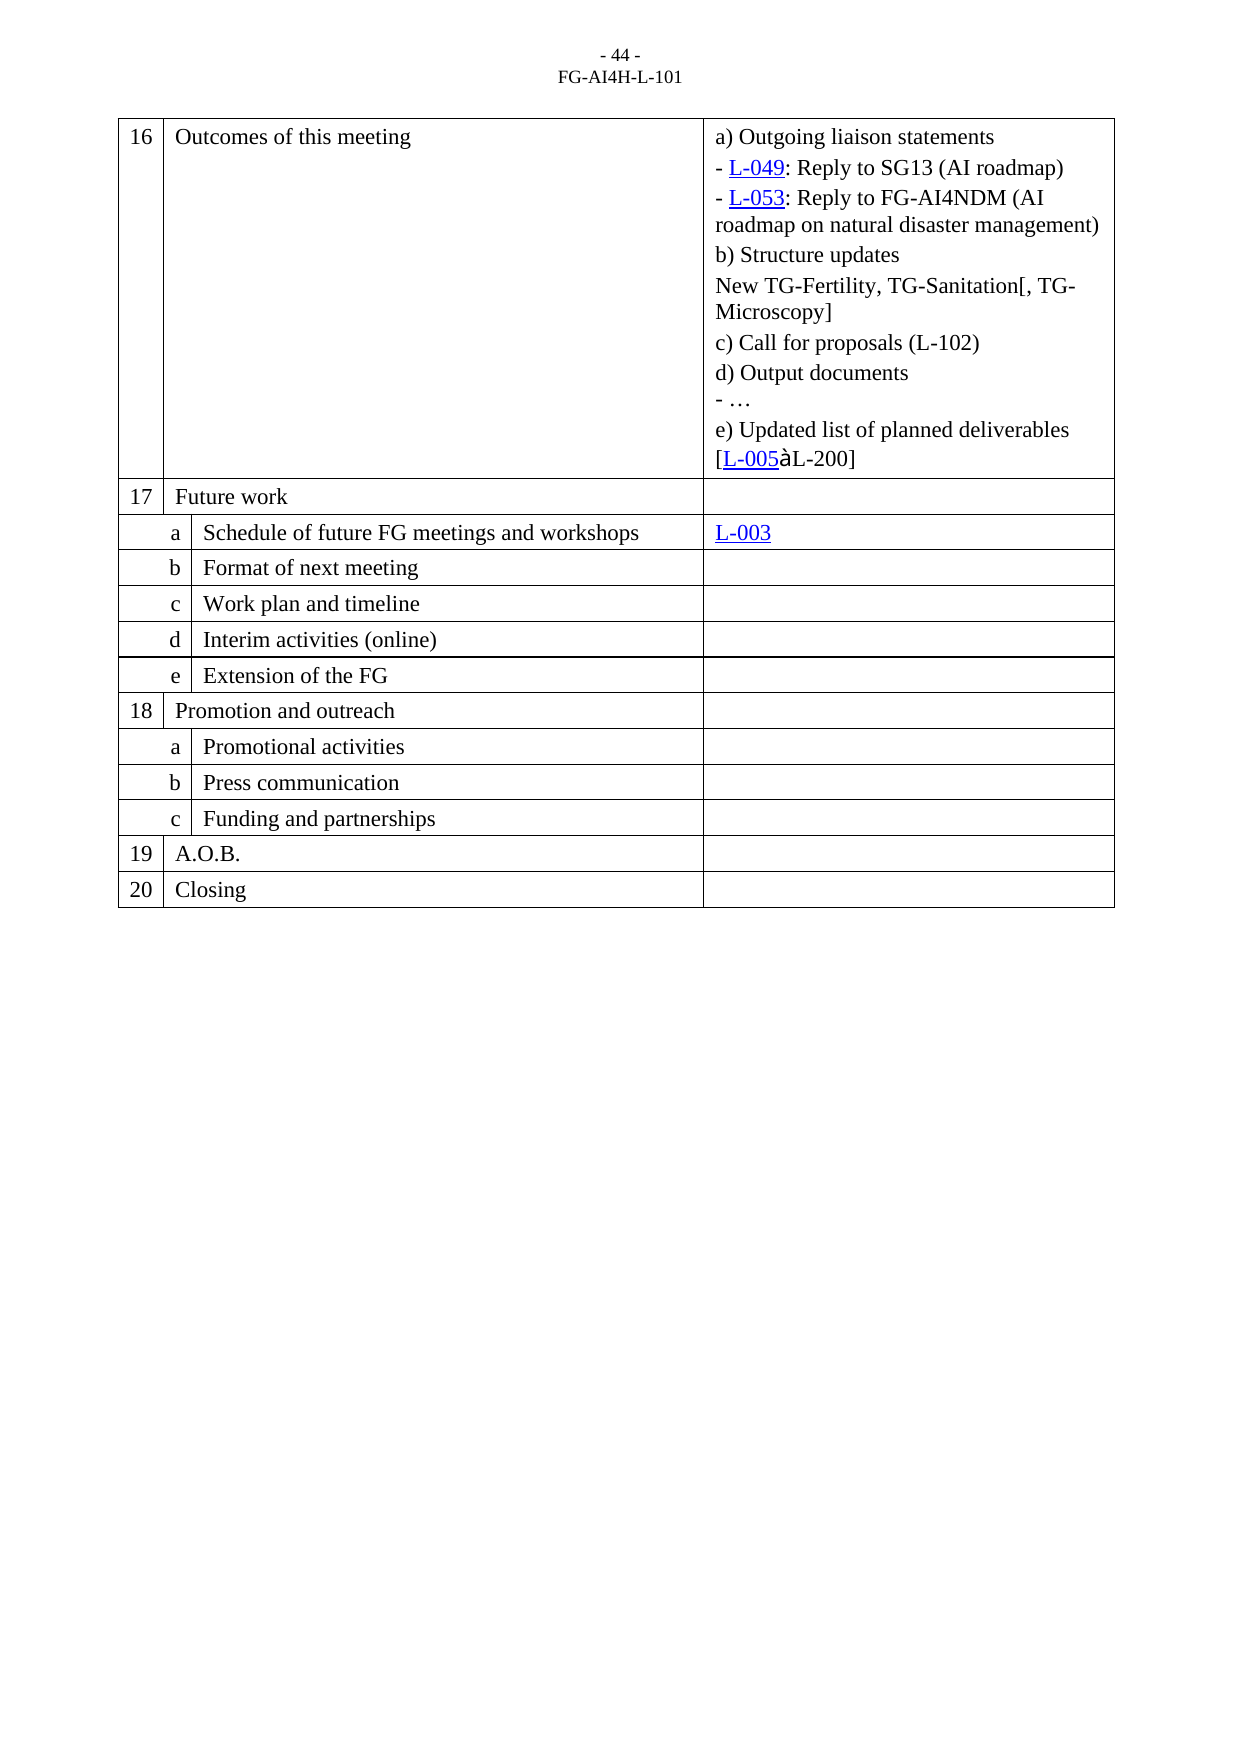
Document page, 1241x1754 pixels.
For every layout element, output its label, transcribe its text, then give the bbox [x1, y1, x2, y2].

table_cell Future work [164, 479, 703, 513]
table_cell c [119, 586, 191, 621]
table_cell a) Outgoing liaison statements - L-049: Reply to SG13 (AI roadmap) - L-053: Reply to FG-AI4NDM (AI roadmap on natural disaster management) b) Structure updates New TG-Fertility, TG-Sanitation[, TG-Microscopy] c) Call for proposals (L-102) d) Output documents - … e) Updated list of planned deliverables [L-005àL-200] [704, 119, 1114, 478]
table_cell 17 [119, 479, 163, 513]
table_cell d [119, 622, 191, 656]
table_cell c [119, 800, 191, 835]
table_cell [704, 872, 1114, 907]
table_cell [704, 550, 1114, 585]
table_cell Schedule of future FG meetings and workshops [192, 515, 703, 549]
table_cell Work plan and timeline [192, 586, 703, 621]
table_cell A.O.B. [164, 836, 703, 871]
table_cell [704, 693, 1114, 728]
table_cell [704, 658, 1114, 692]
table_cell 18 [119, 693, 163, 728]
table_cell L-003 [704, 515, 1114, 549]
table_cell Format of next meeting [192, 550, 703, 585]
table_cell a [119, 729, 191, 764]
table_cell [704, 800, 1114, 835]
table_cell Funding and partnerships [192, 800, 703, 835]
table_cell Closing [164, 872, 703, 907]
table_cell b [119, 765, 191, 799]
table_cell [704, 836, 1114, 871]
table_cell [704, 765, 1114, 799]
table_cell 20 [119, 872, 163, 907]
table_cell a [119, 515, 191, 549]
table_cell Outcomes of this meeting [164, 119, 703, 478]
table_cell Interim activities (online) [192, 622, 703, 656]
table_cell Promotion and outreach [164, 693, 703, 728]
table_cell b [119, 550, 191, 585]
table_cell [704, 729, 1114, 764]
table_cell 16 [119, 119, 163, 478]
table_cell [704, 622, 1114, 656]
table_cell Promotional activities [192, 729, 703, 764]
table_cell Press communication [192, 765, 703, 799]
table_cell [704, 479, 1114, 513]
table_cell Extension of the FG [192, 658, 703, 692]
table_cell [704, 586, 1114, 621]
table_cell e [119, 658, 191, 692]
table_cell 19 [119, 836, 163, 871]
